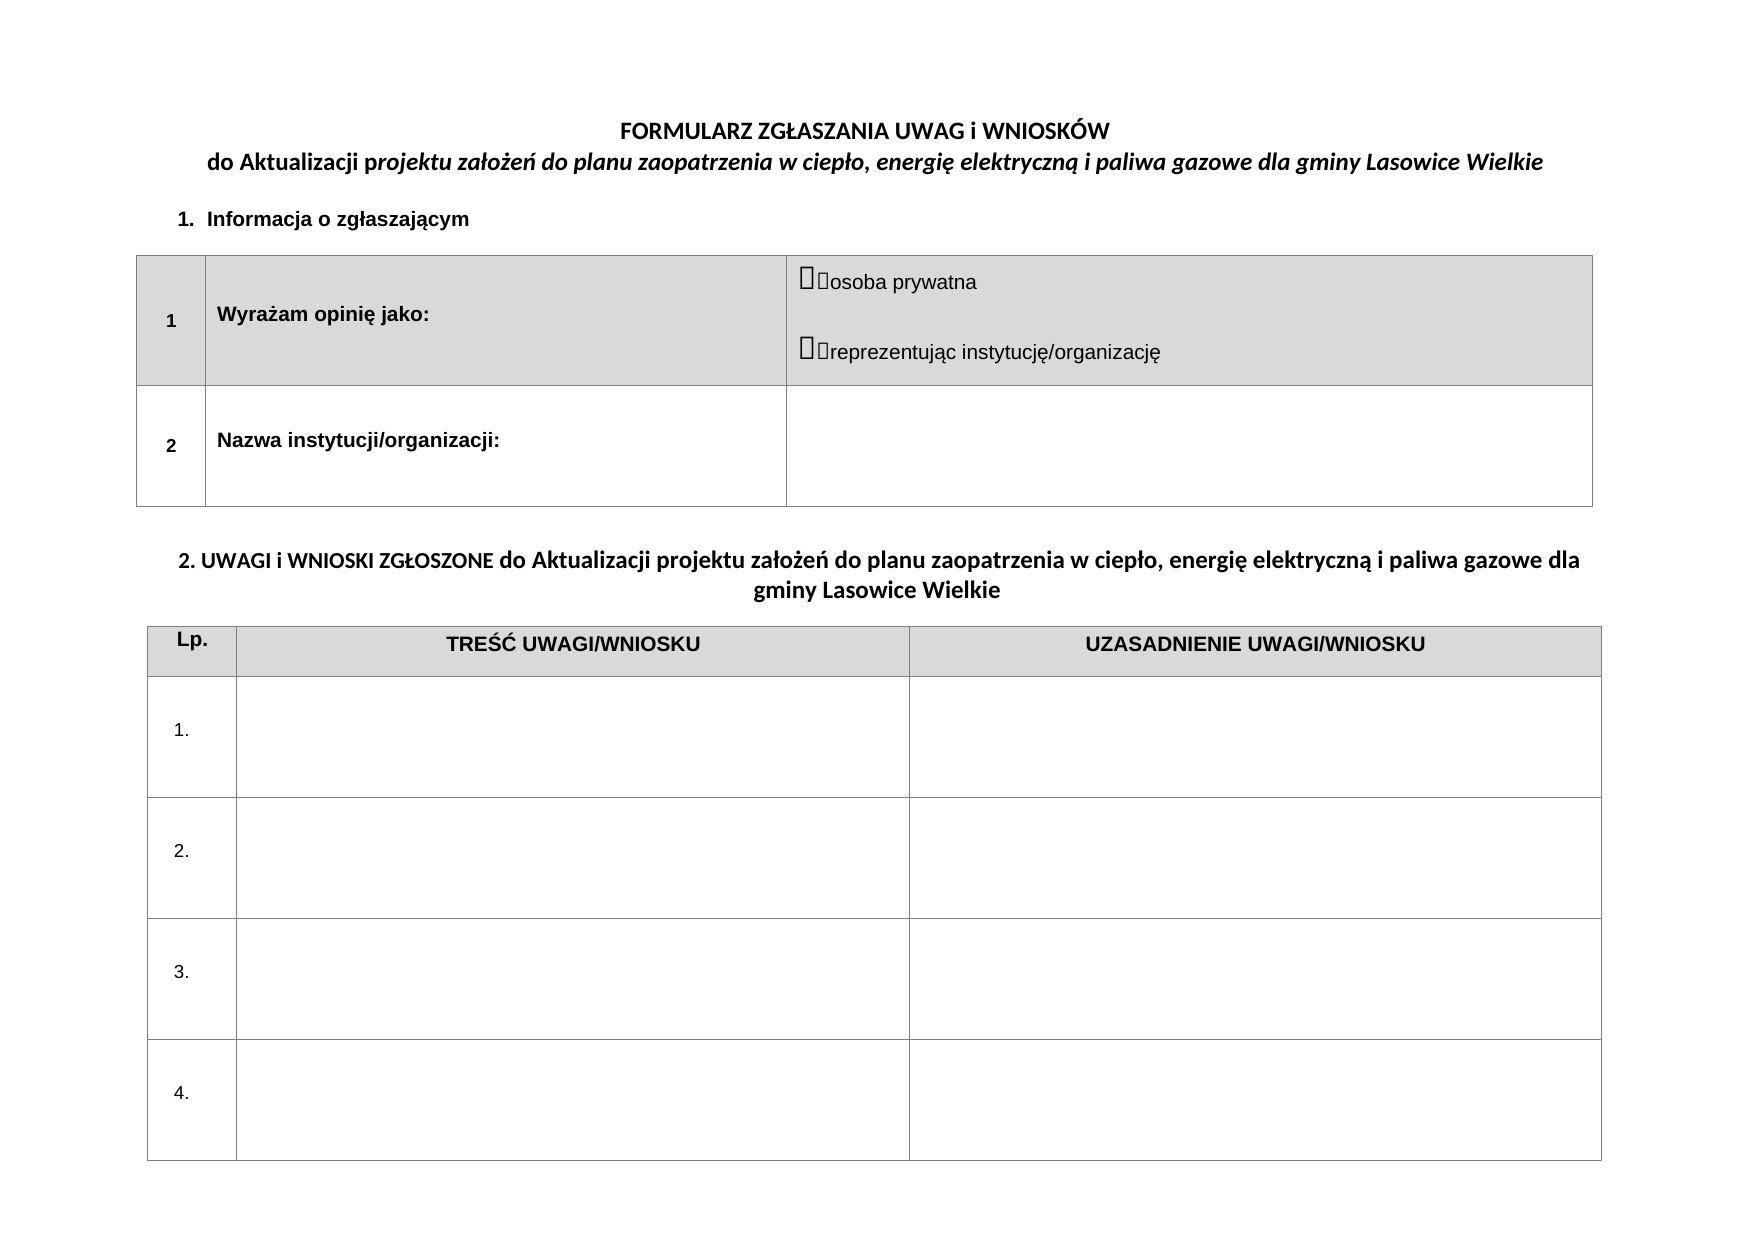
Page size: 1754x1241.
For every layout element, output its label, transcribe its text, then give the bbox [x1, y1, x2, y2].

table_cell [910, 677, 1601, 797]
table_cell [787, 386, 1592, 506]
table_header 1 [137, 256, 205, 385]
table_cell [148, 1040, 236, 1160]
text FORMULARZ ZGŁASZANIA UWAG i WNIOSKÓW [620, 115, 1606, 146]
table_cell [237, 677, 909, 797]
table_cell [148, 919, 236, 1039]
table_header Lp. [148, 627, 236, 676]
table_header Wyrażam opinię jako: [206, 256, 786, 385]
table_cell [237, 798, 909, 918]
table_cell [910, 919, 1601, 1039]
text 2. UWAGI i WNIOSKI ZGŁOSZONE do Aktualizacji projektu założeń do planu zaopatrzenia w ciepło, energię elektryczną i paliwa gazowe dla gminy Lasowice Wielkie [148, 544, 1606, 605]
table_header TREŚĆ UWAGI/WNIOSKU [237, 627, 909, 676]
list Informacja o zgłaszającym [177, 207, 1606, 231]
table_cell [237, 1040, 909, 1160]
table_cell [148, 798, 236, 918]
table_header osoba prywatna reprezentując instytucję/organizację [787, 256, 1592, 385]
list do Aktualizacji projektu założeń do planu zaopatrzenia w ciepło, energię elektryczną i paliwa gazowe dla gminy Lasowice Wielkie [207, 146, 1606, 176]
table_header UZASADNIENIE UWAGI/WNIOSKU [910, 627, 1601, 676]
table_cell Nazwa instytucji/organizacji: [206, 386, 786, 506]
table_cell [148, 677, 236, 797]
table_cell [237, 919, 909, 1039]
table_cell 2 [137, 386, 205, 506]
table_cell [910, 798, 1601, 918]
table_cell [910, 1040, 1601, 1160]
